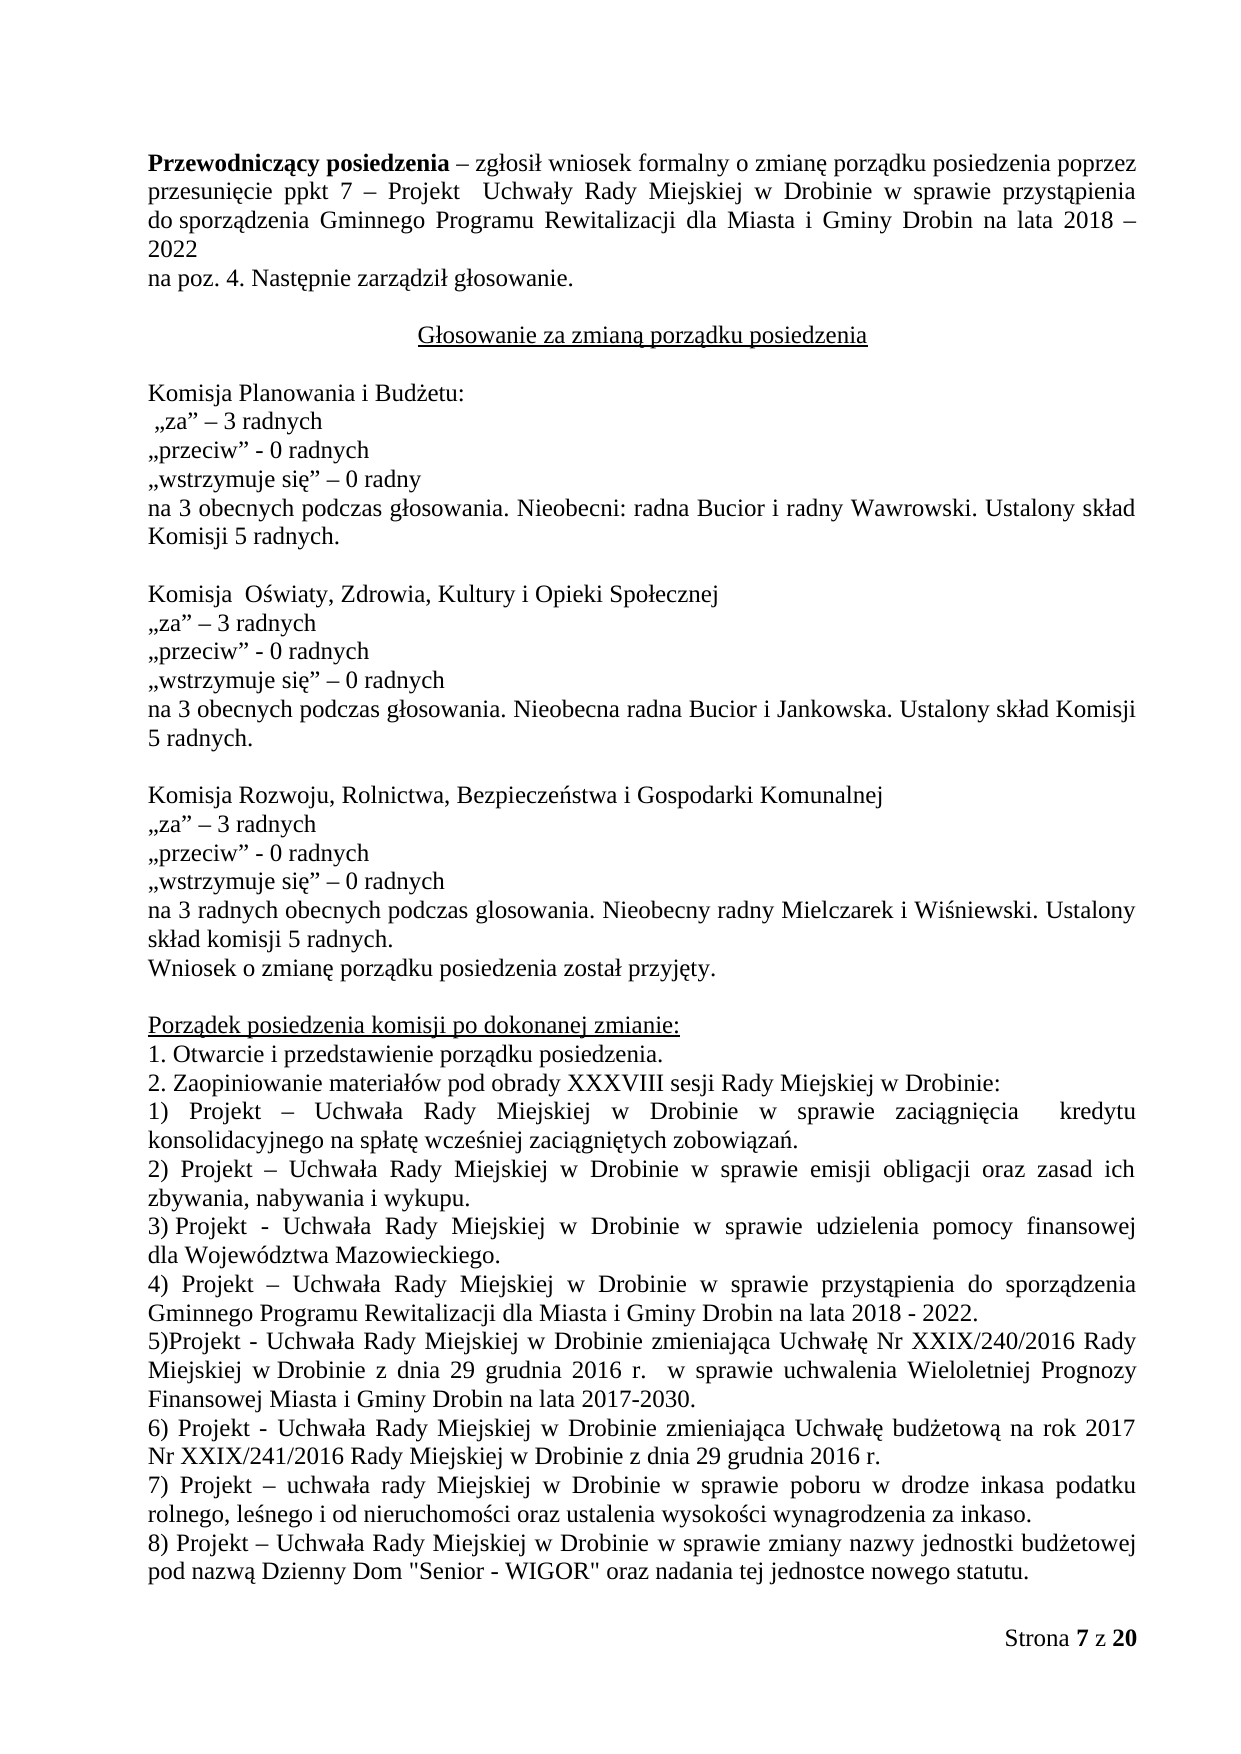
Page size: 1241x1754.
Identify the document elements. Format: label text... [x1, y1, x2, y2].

text na 3 obecnych podczas głosowania. Nieobecna radna Bucior i Jankowska. Ustalony skład Komisji 5 radnych. [148, 694, 1137, 751]
text Komisja Planowania i Budżetu: [148, 378, 1137, 406]
text „przeciw” - 0 radnych [148, 838, 1137, 866]
text 7) Projekt – uchwała rady Miejskiej w Drobinie w sprawie poboru w drodze inkasa podatku rolnego, leśnego i od nieruchomości oraz ustalenia wysokości wynagrodzenia za inkaso. [148, 1470, 1137, 1528]
text 6) Projekt - Uchwała Rady Miejskiej w Drobinie zmieniająca Uchwałę budżetową na rok 2017 Nr XXIX/241/2016 Rady Miejskiej w Drobinie z dnia 29 grudnia 2016 r. [148, 1413, 1137, 1470]
text na 3 radnych obecnych podczas glosowania. Nieobecny radny Mielczarek i Wiśniewski. Ustalony skład komisji 5 radnych. [148, 895, 1137, 953]
text Komisja Rozwoju, Rolnictwa, Bezpieczeństwa i Gospodarki Komunalnej [148, 780, 1137, 809]
text na poz. 4. Następnie zarządził głosowanie. [148, 263, 1137, 291]
text Komisja Oświaty, Zdrowia, Kultury i Opieki Społecznej [148, 579, 1137, 608]
text Przewodniczący posiedzenia – zgłosił wniosek formalny o zmianę porządku posiedzenia poprzez przesunięcie ppkt 7 – Projekt Uchwały Rady Miejskiej w Drobinie w sprawie przystąpienia do sporządzenia Gminnego Programu Rewitalizacji dla Miasta i Gminy Drobin na lata 2018 – 2022 [148, 148, 1137, 263]
text Wniosek o zmianę porządku posiedzenia został przyjęty. [148, 953, 1137, 981]
text 3) Projekt - Uchwała Rady Miejskiej w Drobinie w sprawie udzielenia pomocy finansowej dla Województwa Mazowieckiego. [148, 1211, 1137, 1269]
text 2. Zaopiniowanie materiałów pod obrady XXXVIII sesji Rady Miejskiej w Drobinie: [148, 1068, 1137, 1096]
text „przeciw” - 0 radnych [148, 435, 1137, 464]
text „za” – 3 radnych [148, 608, 1137, 636]
text Porządek posiedzenia komisji po dokonanej zmianie: [148, 1010, 1137, 1039]
text „wstrzymuje się” – 0 radny [148, 464, 1137, 493]
text 5)Projekt - Uchwała Rady Miejskiej w Drobinie zmieniająca Uchwałę Nr XXIX/240/2016 Rady Miejskiej w Drobinie z dnia 29 grudnia 2016 r. w sprawie uchwalenia Wieloletniej Prognozy Finansowej Miasta i Gminy Drobin na lata 2017-2030. [148, 1326, 1137, 1413]
text na 3 obecnych podczas głosowania. Nieobecni: radna Bucior i radny Wawrowski. Ustalony skład Komisji 5 radnych. [148, 493, 1137, 550]
text „wstrzymuje się” – 0 radnych [148, 665, 1137, 694]
text 4) Projekt – Uchwała Rady Miejskiej w Drobinie w sprawie przystąpienia do sporządzenia Gminnego Programu Rewitalizacji dla Miasta i Gminy Drobin na lata 2018 - 2022. [148, 1269, 1137, 1326]
text 8) Projekt – Uchwała Rady Miejskiej w Drobinie w sprawie zmiany nazwy jednostki budżetowej pod nazwą Dzienny Dom "Senior - WIGOR" oraz nadania tej jednostce nowego statutu. [148, 1528, 1137, 1585]
text 1) Projekt – Uchwała Rady Miejskiej w Drobinie w sprawie zaciągnięcia kredytu konsolidacyjnego na spłatę wcześniej zaciągniętych zobowiązań. [148, 1096, 1137, 1154]
text „za” – 3 radnych [148, 809, 1137, 838]
text Głosowanie za zmianą porządku posiedzenia [148, 320, 1137, 349]
text „wstrzymuje się” – 0 radnych [148, 866, 1137, 895]
text „za” – 3 radnych [148, 406, 1137, 435]
text „przeciw” - 0 radnych [148, 636, 1137, 665]
text 1. Otwarcie i przedstawienie porządku posiedzenia. [148, 1039, 1137, 1068]
text 2) Projekt – Uchwała Rady Miejskiej w Drobinie w sprawie emisji obligacji oraz zasad ich zbywania, nabywania i wykupu. [148, 1154, 1137, 1211]
